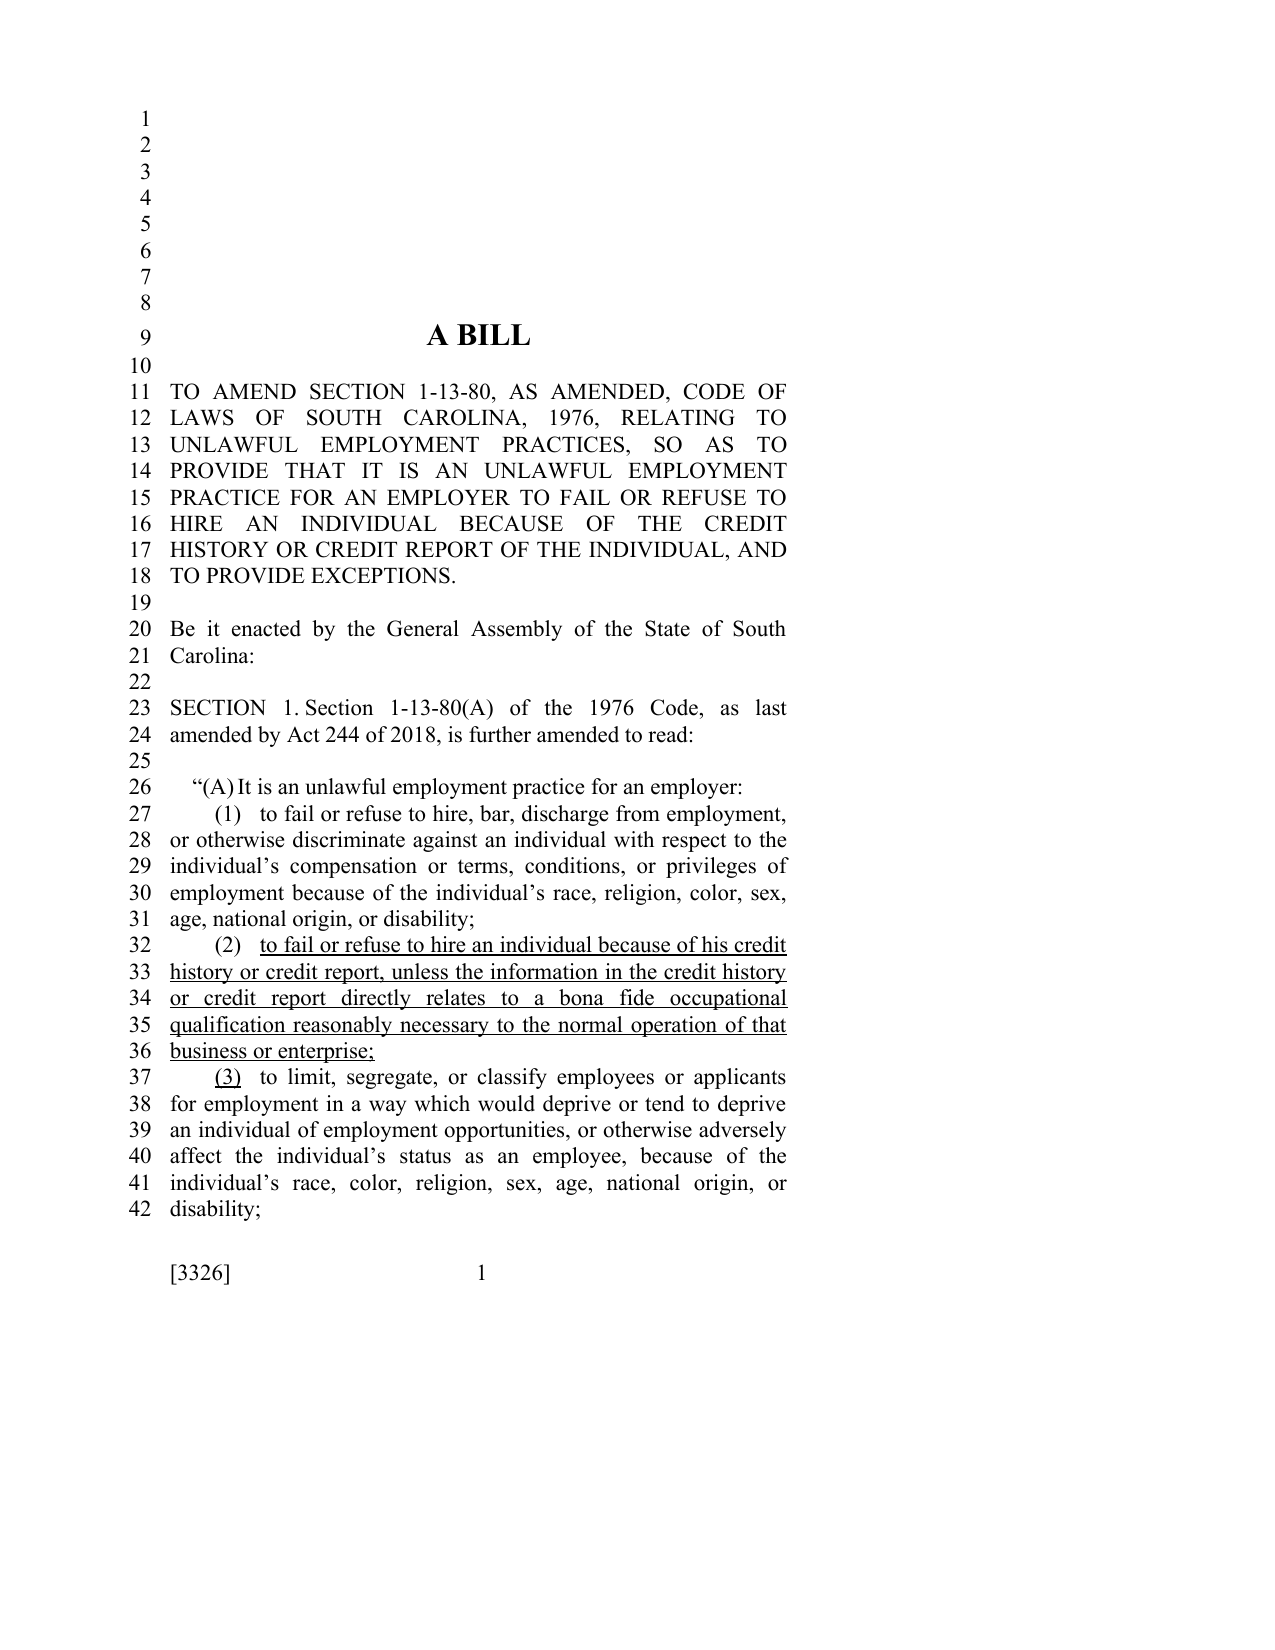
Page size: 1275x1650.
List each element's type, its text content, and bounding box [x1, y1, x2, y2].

text (1) to fail or refuse to hire, bar, discharge from employment, or otherwise discriminate against an individual with respect to the individual’s compensation or terms, conditions, or privileges of employment because of the individual’s race, religion, color, sex, age, national origin, or disability; [169, 800, 787, 932]
text (2) to fail or refuse to hire an individual because of his credit history or credit report, unless the information in the credit history or credit report directly relates to a bona fide occupational qualification reasonably necessary to the normal operation of that business or enterprise; [169, 932, 787, 981]
text (3) to limit, segregate, or classify employees or applicants for employment in a way which would deprive or tend to deprive an individual of employment opportunities, or otherwise adversely affect the individual’s status as an employee, because of the individual’s race, color, religion, sex, age, national origin, or disability; [169, 1063, 787, 1221]
text SECTION 1. Section 1-13-80(A) of the 1976 Code, as last amended by Act 244 of 2018, is further amended to read: [169, 694, 787, 747]
text “(A) It is an unlawful employment practice for an employer: [169, 773, 787, 800]
text A BILL [169, 316, 787, 352]
text Be it enacted by the General Assembly of the State of South Carolina: [169, 615, 787, 668]
text TO AMEND SECTION 1-13-80, AS AMENDED, CODE OF LAWS OF SOUTH CAROLINA, 1976, RELATING TO UNLAWFUL EMPLOYMENT PRACTICES, SO AS TO PROVIDE THAT IT IS AN UNLAWFUL EMPLOYMENT PRACTICE FOR AN EMPLOYER TO FAIL OR REFUSE TO HIRE AN INDIVIDUAL BECAUSE OF THE CREDIT HISTORY OR CREDIT REPORT OF THE INDIVIDUAL, AND TO PROVIDE EXCEPTIONS. [169, 378, 787, 589]
